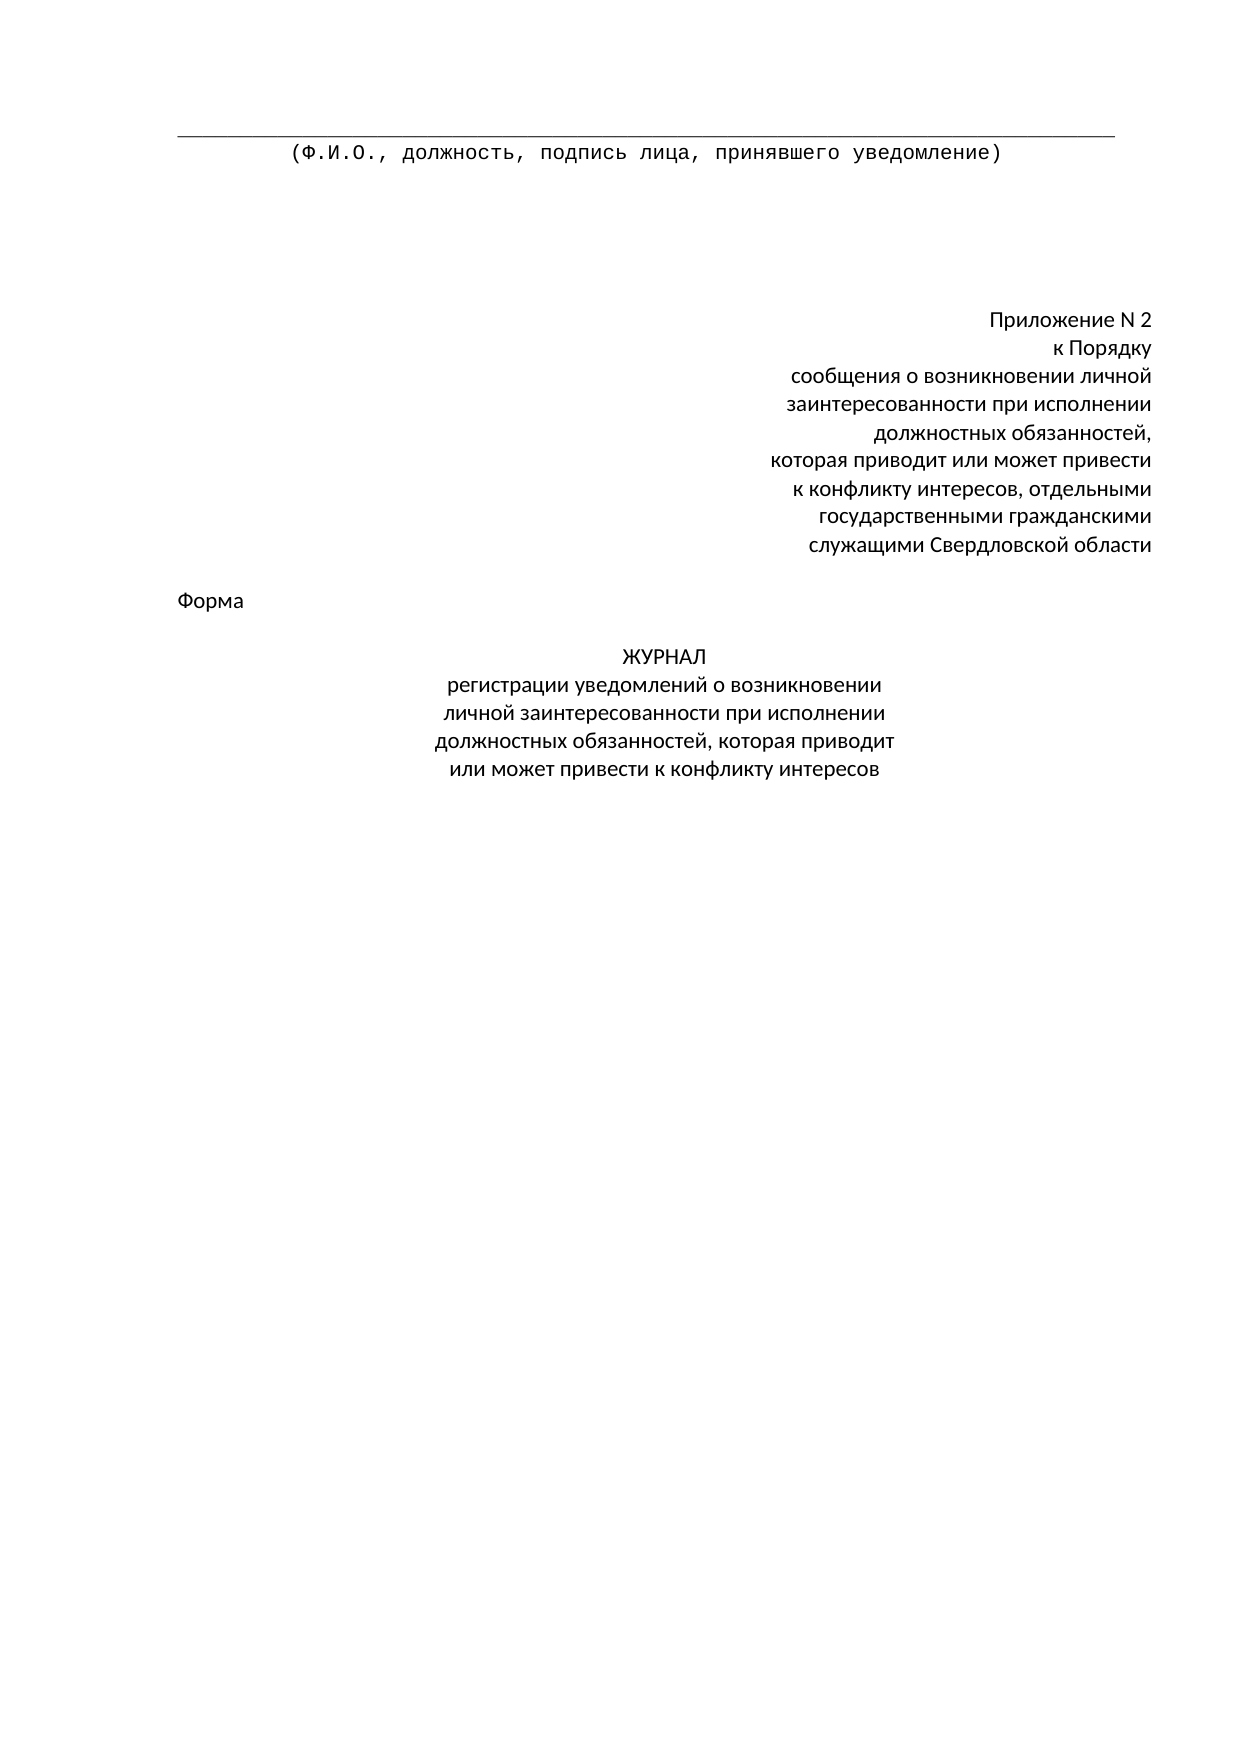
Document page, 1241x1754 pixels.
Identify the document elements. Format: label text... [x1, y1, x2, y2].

text сообщения о возникновении личной [177, 362, 1152, 389]
text личной заинтересованности при исполнении [177, 698, 1152, 726]
text или может привести к конфликту интересов [177, 754, 1152, 782]
text (Ф.И.О., должность, подпись лица, принявшего уведомление) [177, 142, 1152, 165]
text к Порядку [177, 333, 1152, 362]
text должностных обязанностей, [177, 418, 1152, 446]
text заинтересованности при исполнении [177, 389, 1152, 418]
text регистрации уведомлений о возникновении [177, 670, 1152, 698]
text Форма [177, 586, 1152, 614]
text государственными гражданскими [177, 502, 1152, 530]
text Приложение N 2 [177, 306, 1152, 333]
text служащими Свердловской области [177, 530, 1152, 558]
text к конфликту интересов, отдельными [177, 474, 1152, 502]
text ЖУРНАЛ [177, 642, 1152, 670]
text должностных обязанностей, которая приводит [177, 726, 1152, 754]
text которая приводит или может привести [177, 446, 1152, 474]
text ___________________________________________________________________________ [177, 118, 1152, 142]
